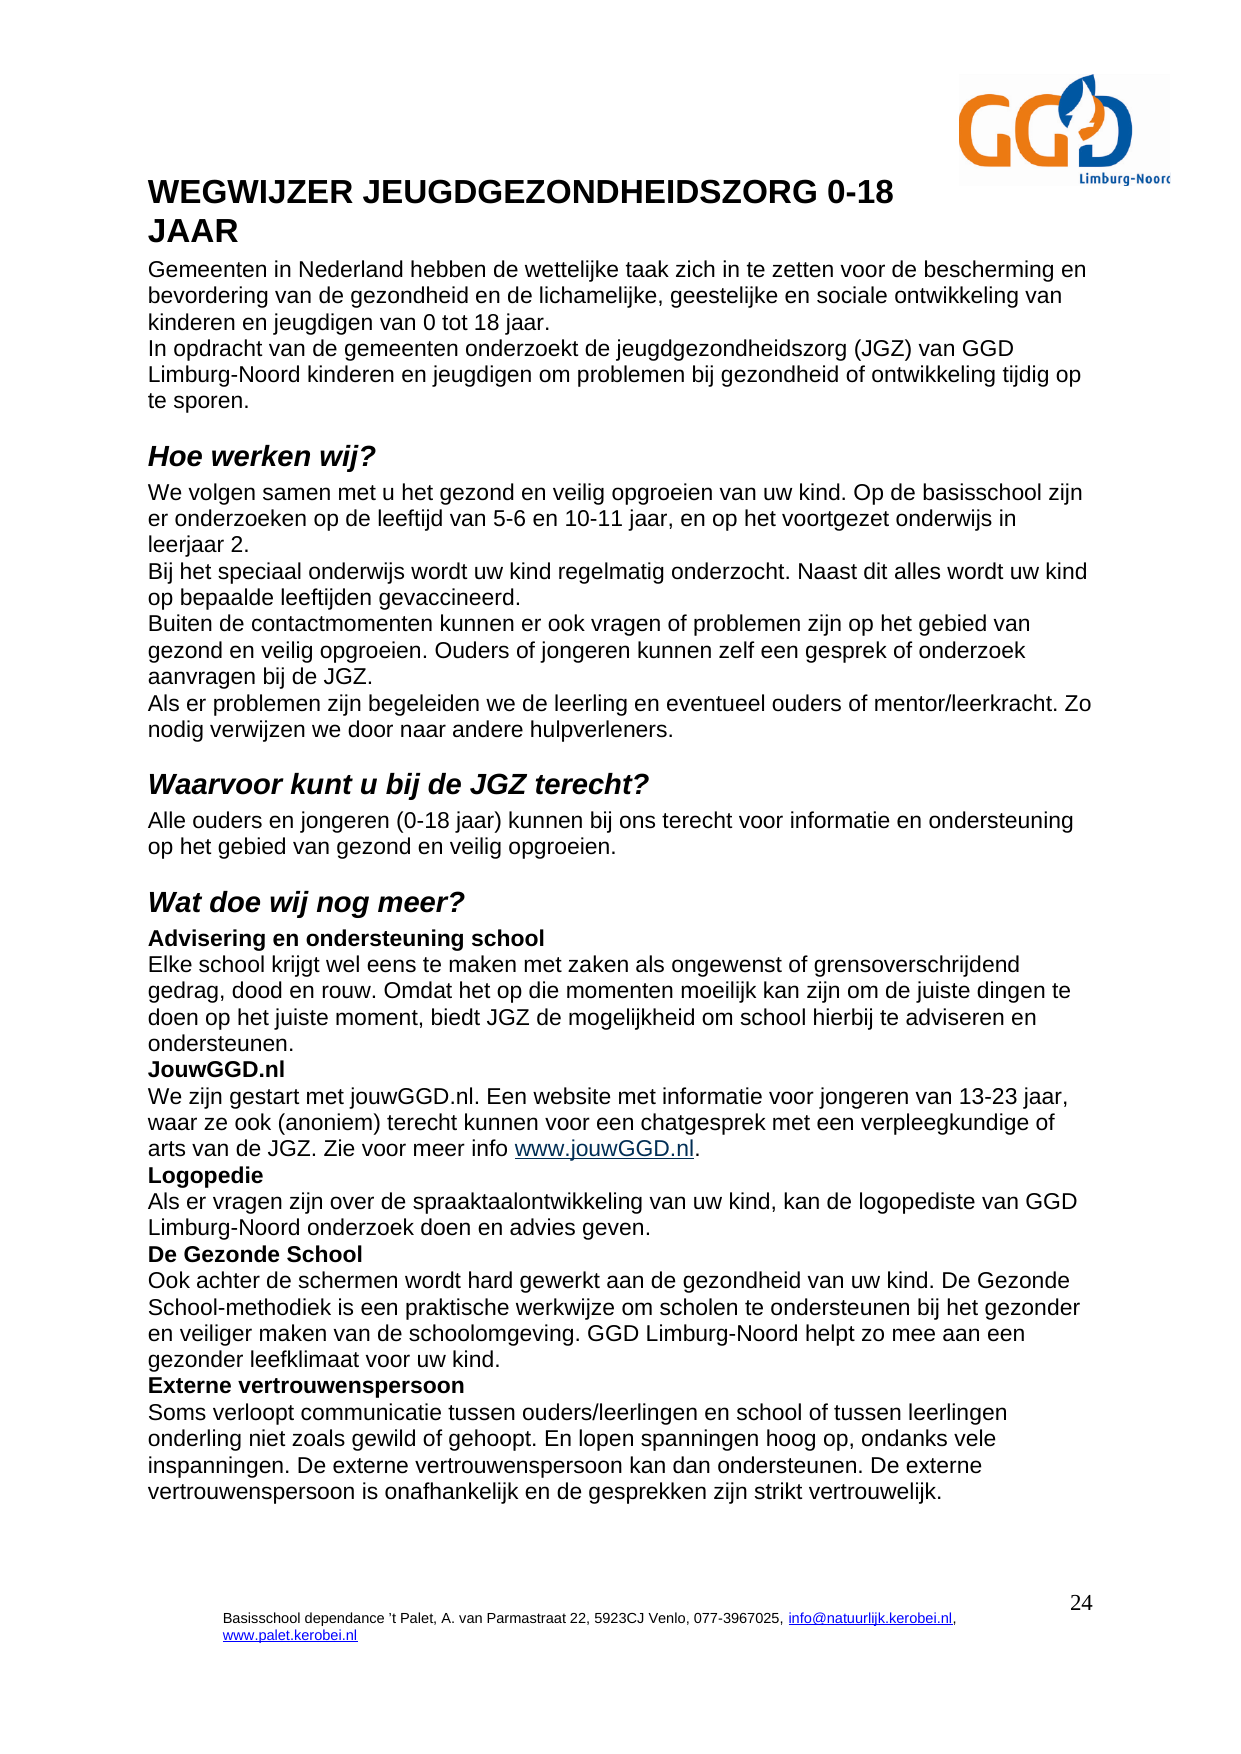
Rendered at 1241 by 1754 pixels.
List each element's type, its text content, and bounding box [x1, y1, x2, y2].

text Elke school krijgt wel eens te maken met zaken als ongewenst of grensoverschrijdend gedrag, dood en rouw. Omdat het op die momenten moeilijk kan zijn om de juiste dingen te doen op het juiste moment, biedt JGZ de mogelijkheid om school hierbij te adviseren en ondersteunen. [148, 951, 1093, 1056]
text Ook achter de schermen wordt hard gewerkt aan de gezondheid van uw kind. De Gezonde School-methodiek is een praktische werkwijze om scholen te ondersteunen bij het gezonder en veiliger maken van de schoolomgeving. GGD Limburg-Noord helpt zo mee aan een gezonder leefklimaat voor uw kind. [148, 1267, 1093, 1372]
subtitle Wat doe wij nog meer? [148, 885, 1093, 918]
subtitle WEGWIJZER JEUGDGEZONDHEIDSZORG 0-18 JAAR [148, 173, 1093, 249]
text Alle ouders en jongeren (0-18 jaar) kunnen bij ons terecht voor informatie en ondersteuning op het gebied van gezond en veilig opgroeien. [148, 807, 1093, 860]
text Bij het speciaal onderwijs wordt uw kind regelmatig onderzocht. Naast dit alles wordt uw kind op bepaalde leeftijden gevaccineerd. [148, 558, 1093, 610]
text We zijn gestart met jouwGGD.nl. Een website met informatie voor jongeren van 13-23 jaar, waar ze ook (anoniem) terecht kunnen voor een chatgesprek met een verpleegkundige of arts van de JGZ. Zie voor meer info www.jouwGGD.nl. [148, 1083, 1093, 1162]
text Logopedie [148, 1162, 1093, 1188]
subtitle Hoe werken wij? [148, 439, 1093, 472]
text Advisering en ondersteuning school [148, 924, 1093, 951]
text Als er vragen zijn over de spraaktaalontwikkeling van uw kind, kan de logopediste van GGD Limburg-Noord onderzoek doen en advies geven. [148, 1188, 1093, 1241]
text Gemeenten in Nederland hebben de wettelijke taak zich in te zetten voor de bescherming en bevordering van de gezondheid en de lichamelijke, geestelijke en sociale ontwikkeling van kinderen en jeugdigen van 0 tot 18 jaar. [148, 256, 1093, 335]
text Als er problemen zijn begeleiden we de leerling en eventueel ouders of mentor/leerkracht. Zo nodig verwijzen we door naar andere hulpverleners. [148, 689, 1093, 742]
text In opdracht van de gemeenten onderzoekt de jeugdgezondheidszorg (JGZ) van GGD Limburg-Noord kinderen en jeugdigen om problemen bij gezondheid of ontwikkeling tijdig op te sporen. [148, 335, 1093, 414]
picture [957, 74, 1170, 184]
text De Gezonde School [148, 1241, 1093, 1267]
text Buiten de contactmomenten kunnen er ook vragen of problemen zijn op het gebied van gezond en veilig opgroeien. Ouders of jongeren kunnen zelf een gesprek of onderzoek aanvragen bij de JGZ. [148, 610, 1093, 689]
text JouwGGD.nl [148, 1056, 1093, 1083]
subtitle Waarvoor kunt u bij de JGZ terecht? [148, 767, 1093, 801]
text Soms verloopt communicatie tussen ouders/leerlingen en school of tussen leerlingen onderling niet zoals gewild of gehoopt. En lopen spanningen hoog op, ondanks vele inspanningen. De externe vertrouwenspersoon kan dan ondersteunen. De externe vertrouwenspersoon is onafhankelijk en de gesprekken zijn strikt vertrouwelijk. [148, 1399, 1093, 1504]
text We volgen samen met u het gezond en veilig opgroeien van uw kind. Op de basisschool zijn er onderzoeken op de leeftijd van 5-6 en 10-11 jaar, en op het voortgezet onderwijs in leerjaar 2. [148, 479, 1093, 558]
text Externe vertrouwenspersoon [148, 1372, 1093, 1399]
